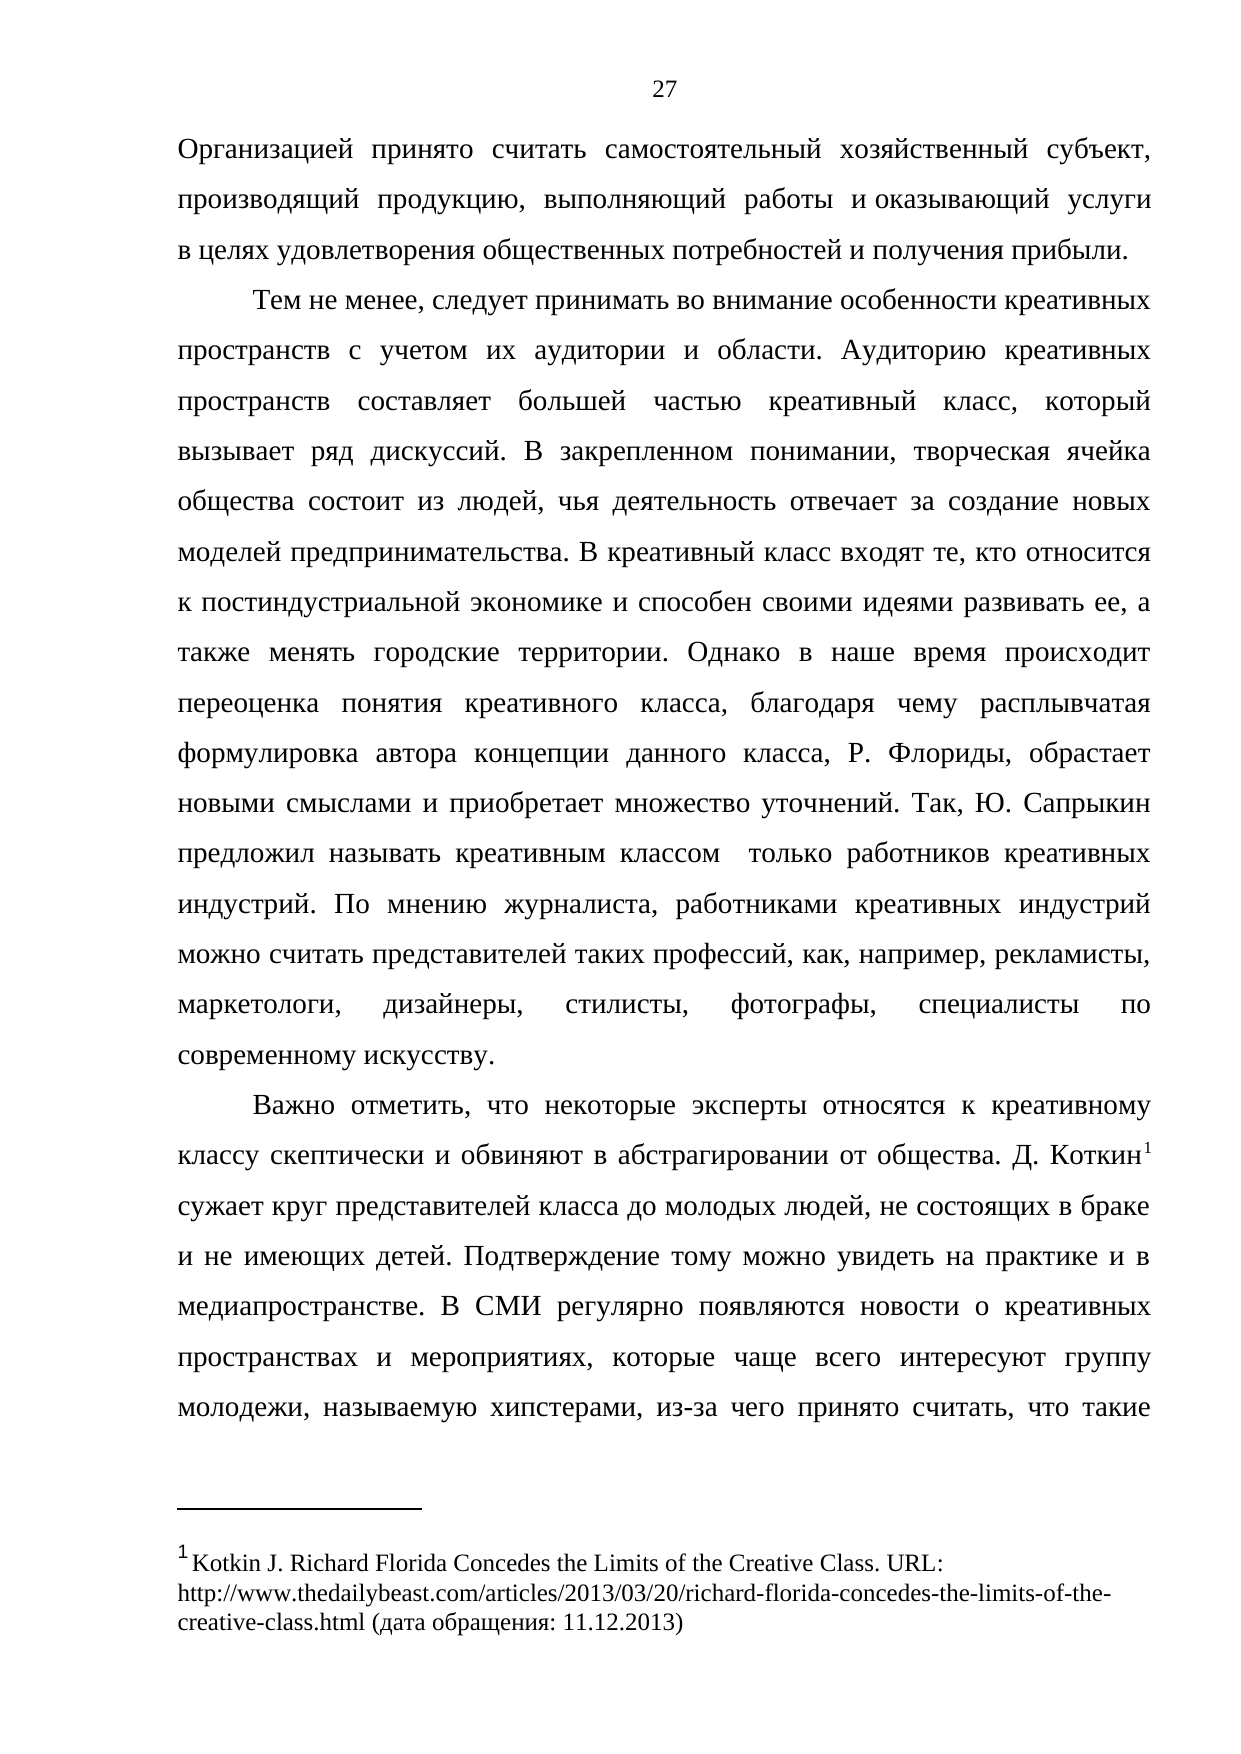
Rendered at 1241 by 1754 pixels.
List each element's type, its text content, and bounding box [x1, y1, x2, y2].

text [177, 1087, 1152, 1423]
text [177, 131, 1152, 265]
text Тем не менее, следует принимать во внимание особенности креативных пространств с учетом их аудитории и области. Аудиторию креативных пространств составляет большей частью креативный класс, который вызывает ряд дискуссий. В закрепленном понимании, творческая ячейка общества состоит из людей, чья деятельность отвечает за создание новых моделей предпринимательства. В креативный класс входят те, кто относится к постиндустриальной экономике и способен своими идеями развивать ее, а также менять городские территории. Однако в наше время происходит переоценка понятия креативного класса, благодаря чему расплывчатая формулировка автора концепции данного класса, Р. Флориды, обрастает новыми смыслами и приобретает множество уточнений. Так, Ю. Сапрыкин предложил называть креативным классом только работников креативных индустрий. По мнению журналиста, работниками креативных индустрий можно считать представителей таких профессий, как, например, рекламисты, маркетологи, дизайнеры, стилисты, фотографы, специалисты по современному искусству. [177, 282, 1152, 1070]
